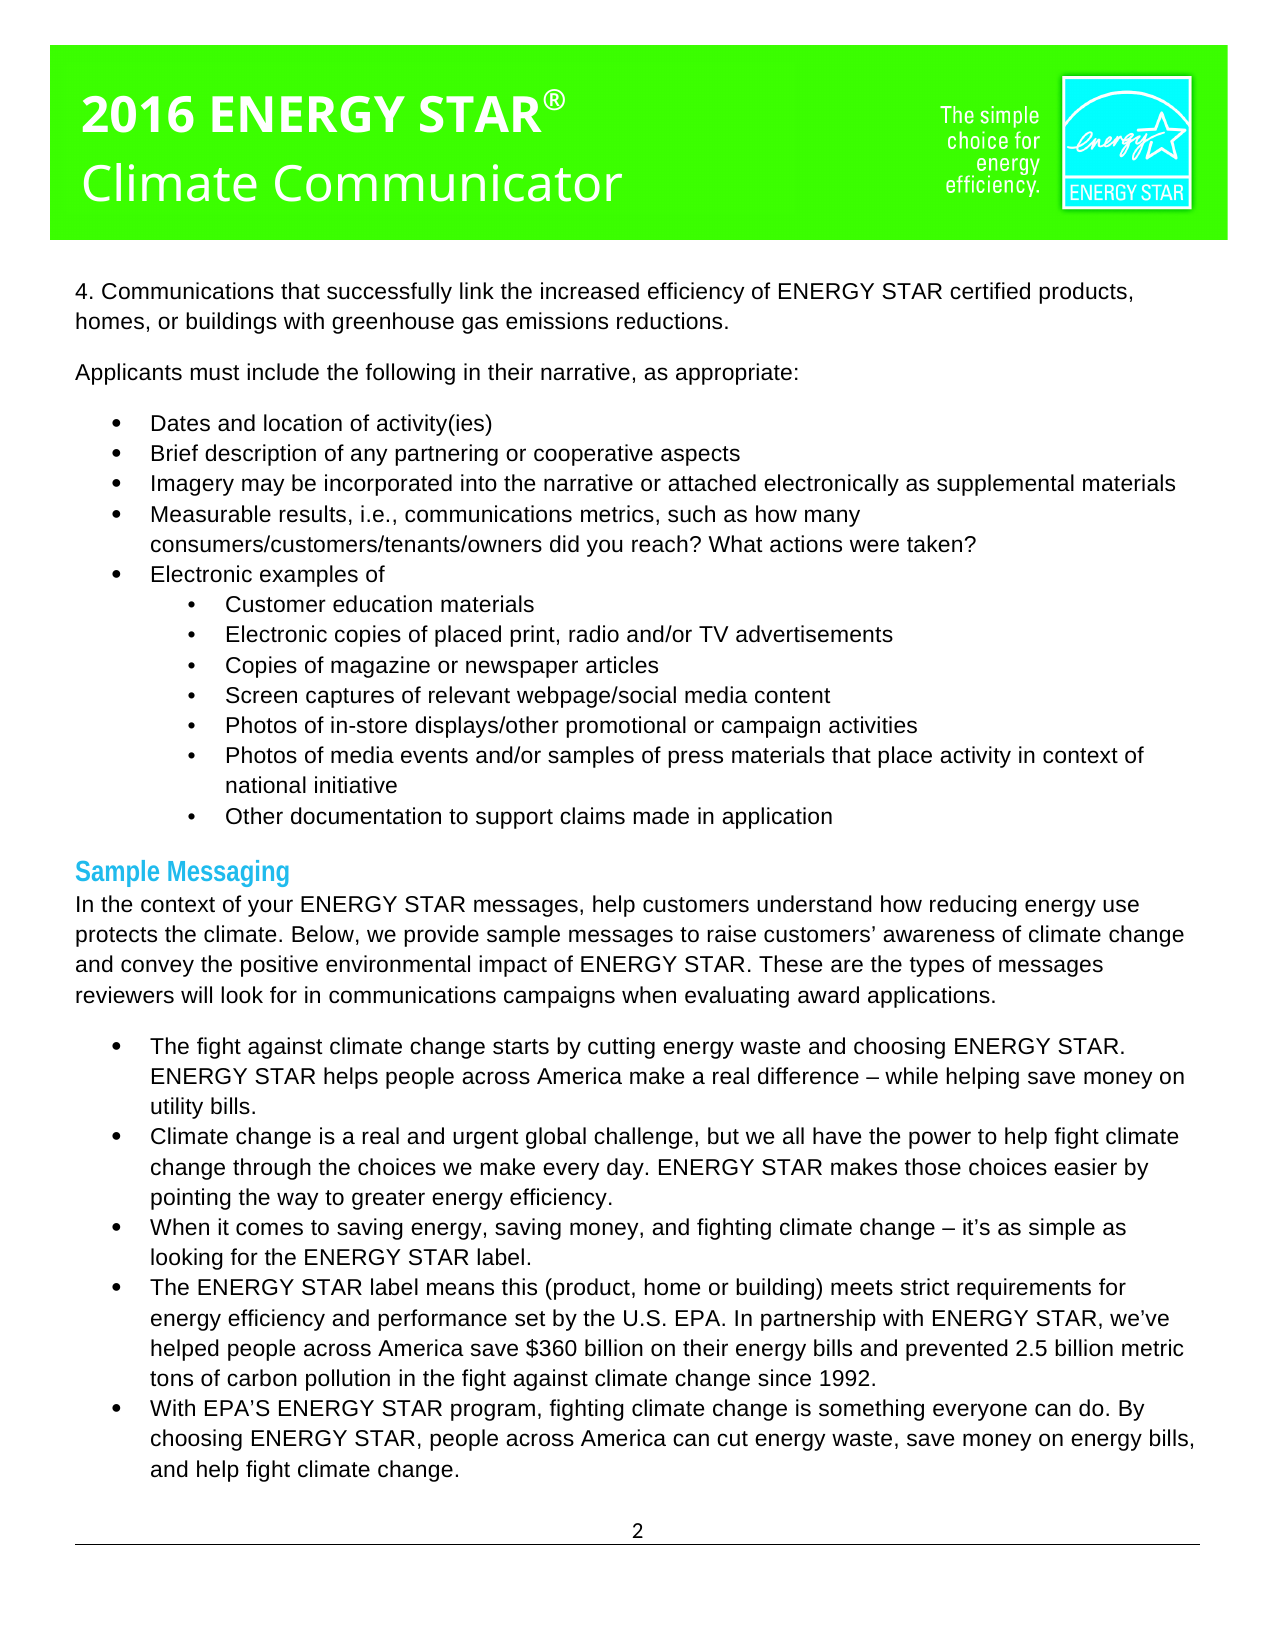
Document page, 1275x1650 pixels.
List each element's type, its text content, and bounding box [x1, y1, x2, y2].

text Sample Messaging In the context of your ENERGY STAR messages, help customers understand how reducing energy use protects the climate. Below, we provide sample messages to raise customers’ awareness of climate change and convey the positive environmental impact of ENERGY STAR. These are the types of messages reviewers will look for in communications campaigns when evaluating award applications. [75, 854, 1200, 1008]
list Brief description of any partnering or cooperative aspects [112, 440, 1200, 466]
list Photos of in-store displays/other promotional or campaign activities [187, 712, 1200, 738]
text 4. Communications that successfully link the increased efficiency of ENERGY STAR certified products, homes, or buildings with greenhouse gas emissions reductions. [75, 278, 1200, 334]
list Imagery may be incorporated into the narrative or attached electronically as supplemental materials [112, 470, 1200, 497]
list The ENERGY STAR label means this (product, home or building) meets strict requirements for energy efficiency and performance set by the U.S. EPA. In partnership with ENERGY STAR, we’ve helped people across America save $360 billion on their energy bills and prevented 2.5 billion metric tons of carbon pollution in the fight against climate change since 1992. [112, 1274, 1200, 1391]
list When it comes to saving energy, saving money, and fighting climate change – it’s as simple as looking for the ENERGY STAR label. [112, 1214, 1200, 1270]
list Electronic copies of placed print, radio and/or TV advertisements [187, 621, 1200, 648]
list Photos of media events and/or samples of press materials that place activity in context of national initiative [187, 742, 1200, 799]
list Electronic examples of [112, 561, 1200, 587]
list The fight against climate change starts by cutting energy waste and choosing ENERGY STAR. ENERGY STAR helps people across America make a real difference – while helping save money on utility bills. [112, 1033, 1200, 1119]
list Climate change is a real and urgent global challenge, but we all have the power to help fight climate change through the choices we make every day. ENERGY STAR makes those choices easier by pointing the way to greater energy efficiency. [112, 1123, 1200, 1210]
list Customer education materials [187, 591, 1200, 617]
list Other documentation to support claims made in application [187, 803, 1200, 829]
list With EPA’S ENERGY STAR program, fighting climate change is something everyone can do. By choosing ENERGY STAR, people across America can cut energy waste, save money on energy bills, and help fight climate change. [112, 1395, 1200, 1482]
text Applicants must include the following in their narrative, as appropriate: [75, 359, 1200, 385]
list Measurable results, i.e., communications metrics, such as how many consumers/customers/tenants/owners did you reach? What actions were taken? [112, 501, 1200, 557]
picture [50, 45, 1228, 240]
list Copies of magazine or newspaper articles [187, 652, 1200, 678]
list Dates and location of activity(ies) [112, 410, 1200, 436]
list Screen captures of relevant webpage/social media content [187, 682, 1200, 708]
